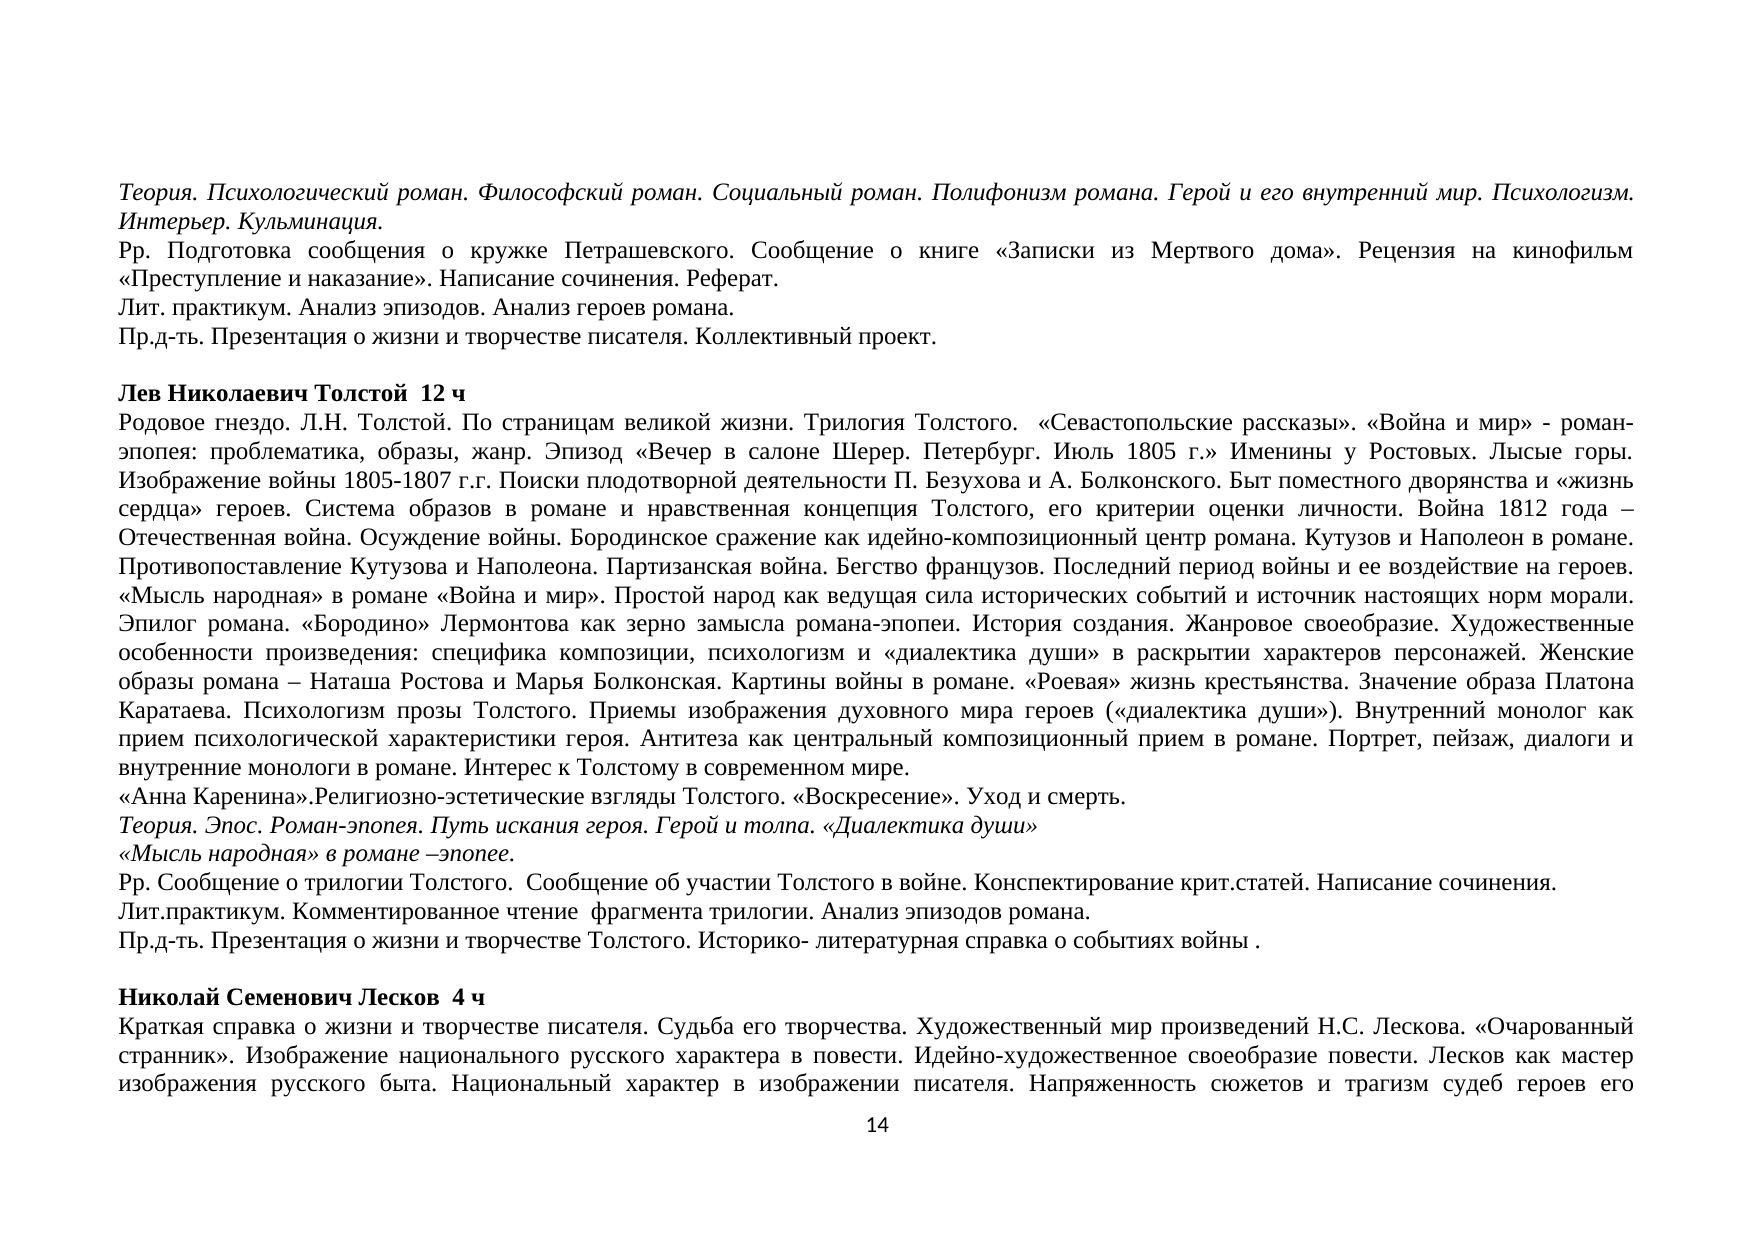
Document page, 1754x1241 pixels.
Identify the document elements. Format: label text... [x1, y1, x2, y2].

text Николай Семенович Лесков 4 ч [118, 982, 1636, 1011]
text Лев Николаевич Толстой 12 ч [118, 378, 1636, 407]
text Рр. Подготовка сообщения о кружке Петрашевского. Сообщение о книге «Записки из Мертвого дома». Рецензия на кинофильм «Преступление и наказание». Написание сочинения. Реферат. [118, 235, 1636, 292]
text Рр. Сообщение о трилогии Толстого. Сообщение об участии Толстого в войне. Конспектирование крит.статей. Написание сочинения. [118, 867, 1636, 896]
text Лит.практикум. Комментированное чтение фрагмента трилогии. Анализ эпизодов романа. [118, 896, 1636, 925]
text «Анна Каренина».Религиозно-эстетические взгляды Толстого. «Воскресение». Уход и смерть. [118, 781, 1636, 810]
text Родовое гнездо. Л.Н. Толстой. По страницам великой жизни. Трилогия Толстого. «Севастопольские рассказы». «Война и мир» - роман-эпопея: проблематика, образы, жанр. Эпизод «Вечер в салоне Шерер. Петербург. Июль 1805 г.» Именины у Ростовых. Лысые горы. Изображение войны 1805-1807 г.г. Поиски плодотворной деятельности П. Безухова и А. Болконского. Быт поместного дворянства и «жизнь сердца» героев. Система образов в романе и нравственная концепция Толстого, его критерии оценки личности. Война 1812 года – Отечественная война. Осуждение войны. Бородинское сражение как идейно-композиционный центр романа. Кутузов и Наполеон в романе. Противопоставление Кутузова и Наполеона. Партизанская война. Бегство французов. Последний период войны и ее воздействие на героев. «Мысль народная» в романе «Война и мир». Простой народ как ведущая сила исторических событий и источник настоящих норм морали. Эпилог романа. «Бородино» Лермонтова как зерно замысла романа-эпопеи. История создания. Жанровое своеобразие. Художественные особенности произведения: специфика композиции, психологизм и «диалектика души» в раскрытии характеров персонажей. Женские образы романа – Наташа Ростова и Марья Болконская. Картины войны в романе. «Роевая» жизнь крестьянства. Значение образа Платона Каратаева. Психологизм прозы Толстого. Приемы изображения духовного мира героев («диалектика души»). Внутренний монолог как прием психологической характеристики героя. Антитеза как центральный композиционный прием в романе. Портрет, пейзаж, диалоги и внутренние монологи в романе. Интерес к Толстому в современном мире. [118, 407, 1636, 781]
text Лит. практикум. Анализ эпизодов. Анализ героев романа. [118, 292, 1636, 321]
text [118, 1011, 1636, 1097]
text «Мысль народная» в романе –эпопее. [118, 838, 1636, 867]
text Теория. Психологический роман. Философский роман. Социальный роман. Полифонизм романа. Герой и его внутренний мир. Психологизм. Интерьер. Кульминация. [118, 177, 1636, 235]
text Пр.д-ть. Презентация о жизни и творчестве писателя. Коллективный проект. [118, 321, 1636, 350]
text Теория. Эпос. Роман-эпопея. Путь искания героя. Герой и толпа. «Диалектика души» [118, 810, 1636, 838]
text Пр.д-ть. Презентация о жизни и творчестве Толстого. Историко- литературная справка о событиях войны . [118, 925, 1636, 953]
